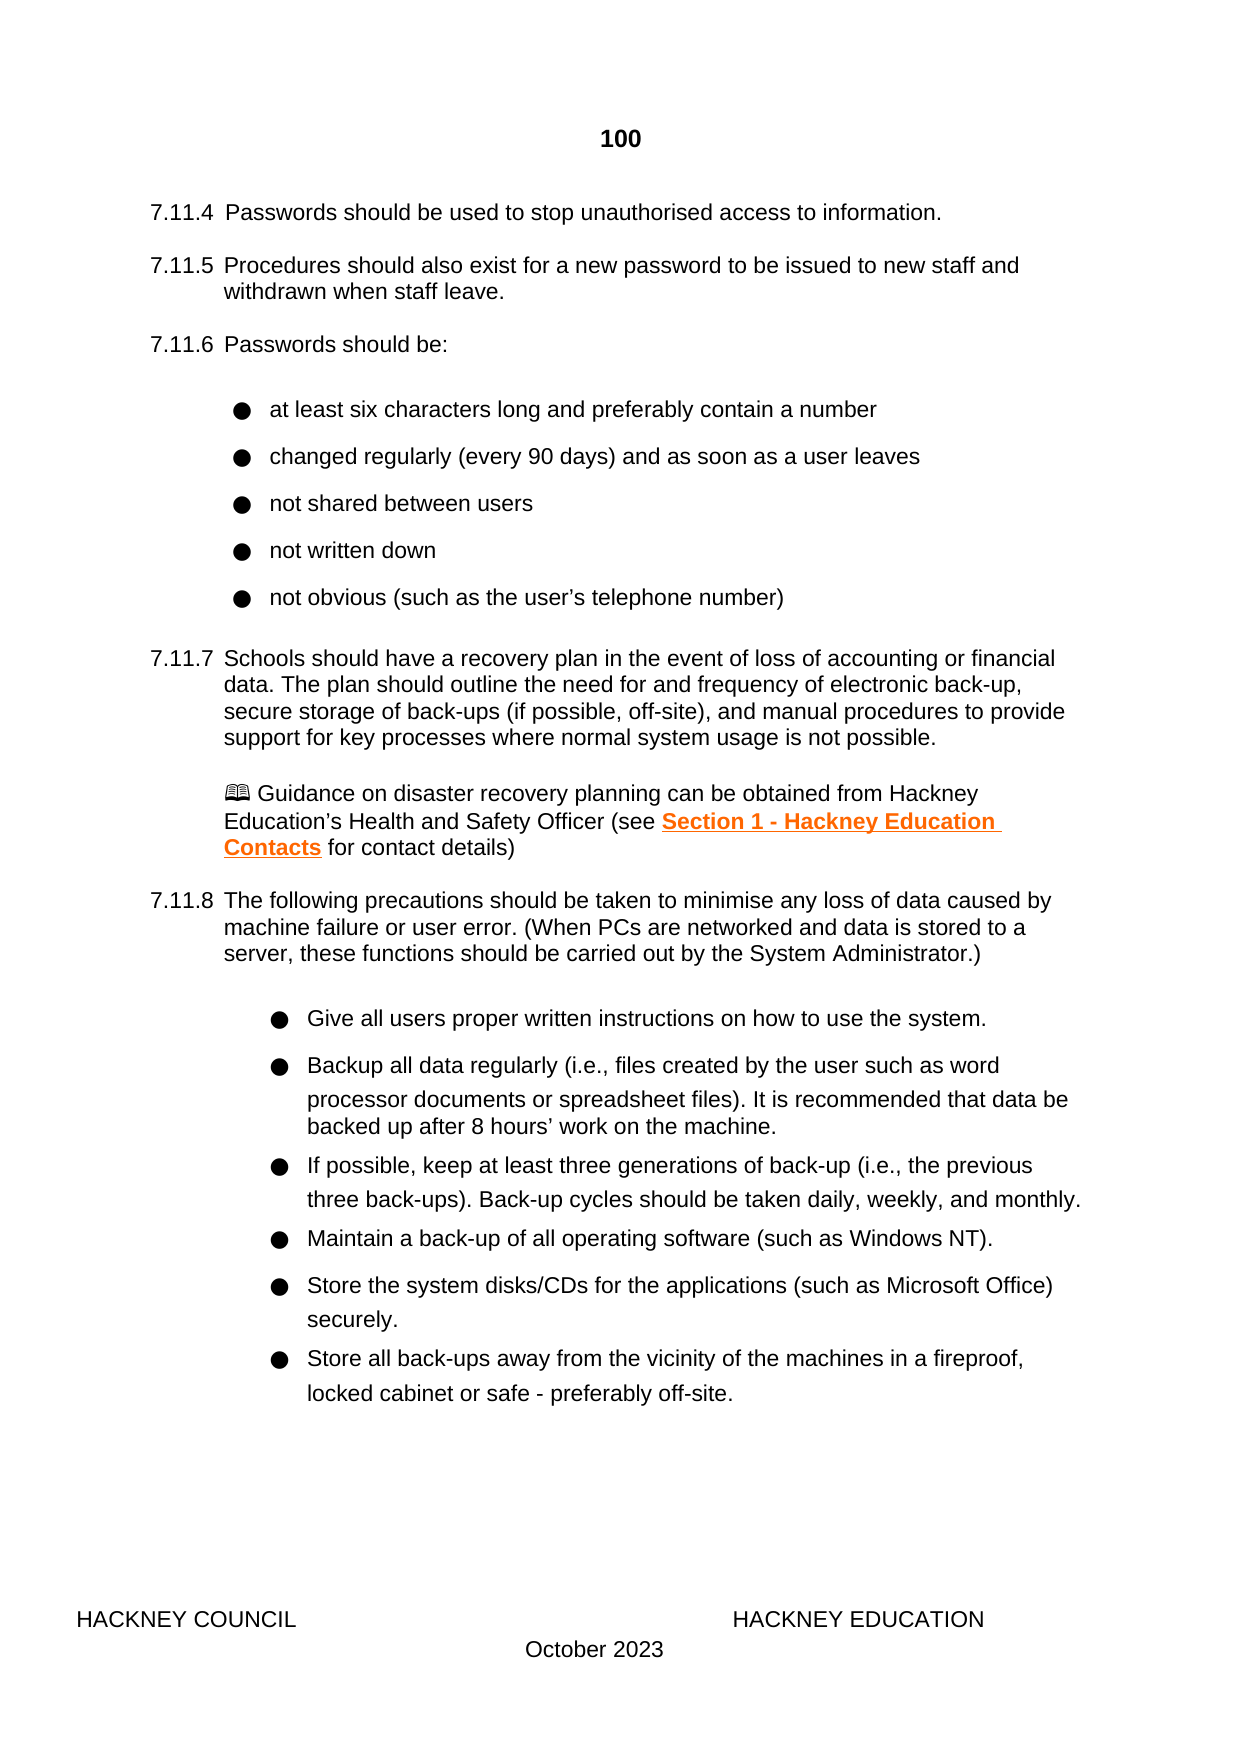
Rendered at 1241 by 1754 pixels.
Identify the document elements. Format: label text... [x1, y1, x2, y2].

text 7.11.7 Schools should have a recovery plan in the event of loss of accounting or financial data. The plan should outline the need for and frequency of electronic back-up, secure storage of back-ups (if possible, off-site), and manual procedures to provide support for key processes where normal system usage is not possible. [150, 645, 1090, 750]
list at least six characters long and preferably contain a number [232, 384, 1090, 431]
list Give all users proper written instructions on how to use the system. [269, 992, 1090, 1039]
text 🕮 Guidance on disaster recovery planning can be obtained from Hackney Education’s Health and Safety Officer (see Section 1 - Hackney Education Contacts for contact details) [223, 777, 1090, 861]
list not shared between users [232, 478, 1090, 525]
list Maintain a back-up of all operating software (such as Windows NT). [269, 1212, 1090, 1259]
text 7.11.6 Passwords should be: [150, 331, 1090, 357]
list Store all back-ups away from the vicinity of the machines in a fireproof, locked cabinet or safe - preferably off-site. [269, 1333, 1090, 1406]
list If possible, keep at least three generations of back-up (i.e., the previous three back-ups). Back-up cycles should be taken daily, weekly, and monthly. [269, 1139, 1090, 1212]
text 7.11.8 The following precautions should be taken to minimise any loss of data caused by machine failure or user error. (When PCs are networked and data is stored to a server, these functions should be carried out by the System Administrator.) [150, 887, 1090, 966]
list changed regularly (every 90 days) and as soon as a user leaves [232, 431, 1090, 478]
text 7.11.5 Procedures should also exist for a new password to be issued to new staff and withdrawn when staff leave. [150, 252, 1090, 305]
list Store the system disks/CDs for the applications (such as Microsoft Office) securely. [269, 1259, 1090, 1333]
list Backup all data regularly (i.e., files created by the user such as word processor documents or spreadsheet files). It is recommended that data be backed up after 8 hours’ work on the machine. [269, 1039, 1090, 1139]
text 7.11.4 Passwords should be used to stop unauthorised access to information. [150, 199, 1090, 226]
list not obvious (such as the user’s telephone number) [232, 572, 1090, 619]
list not written down [232, 525, 1090, 572]
